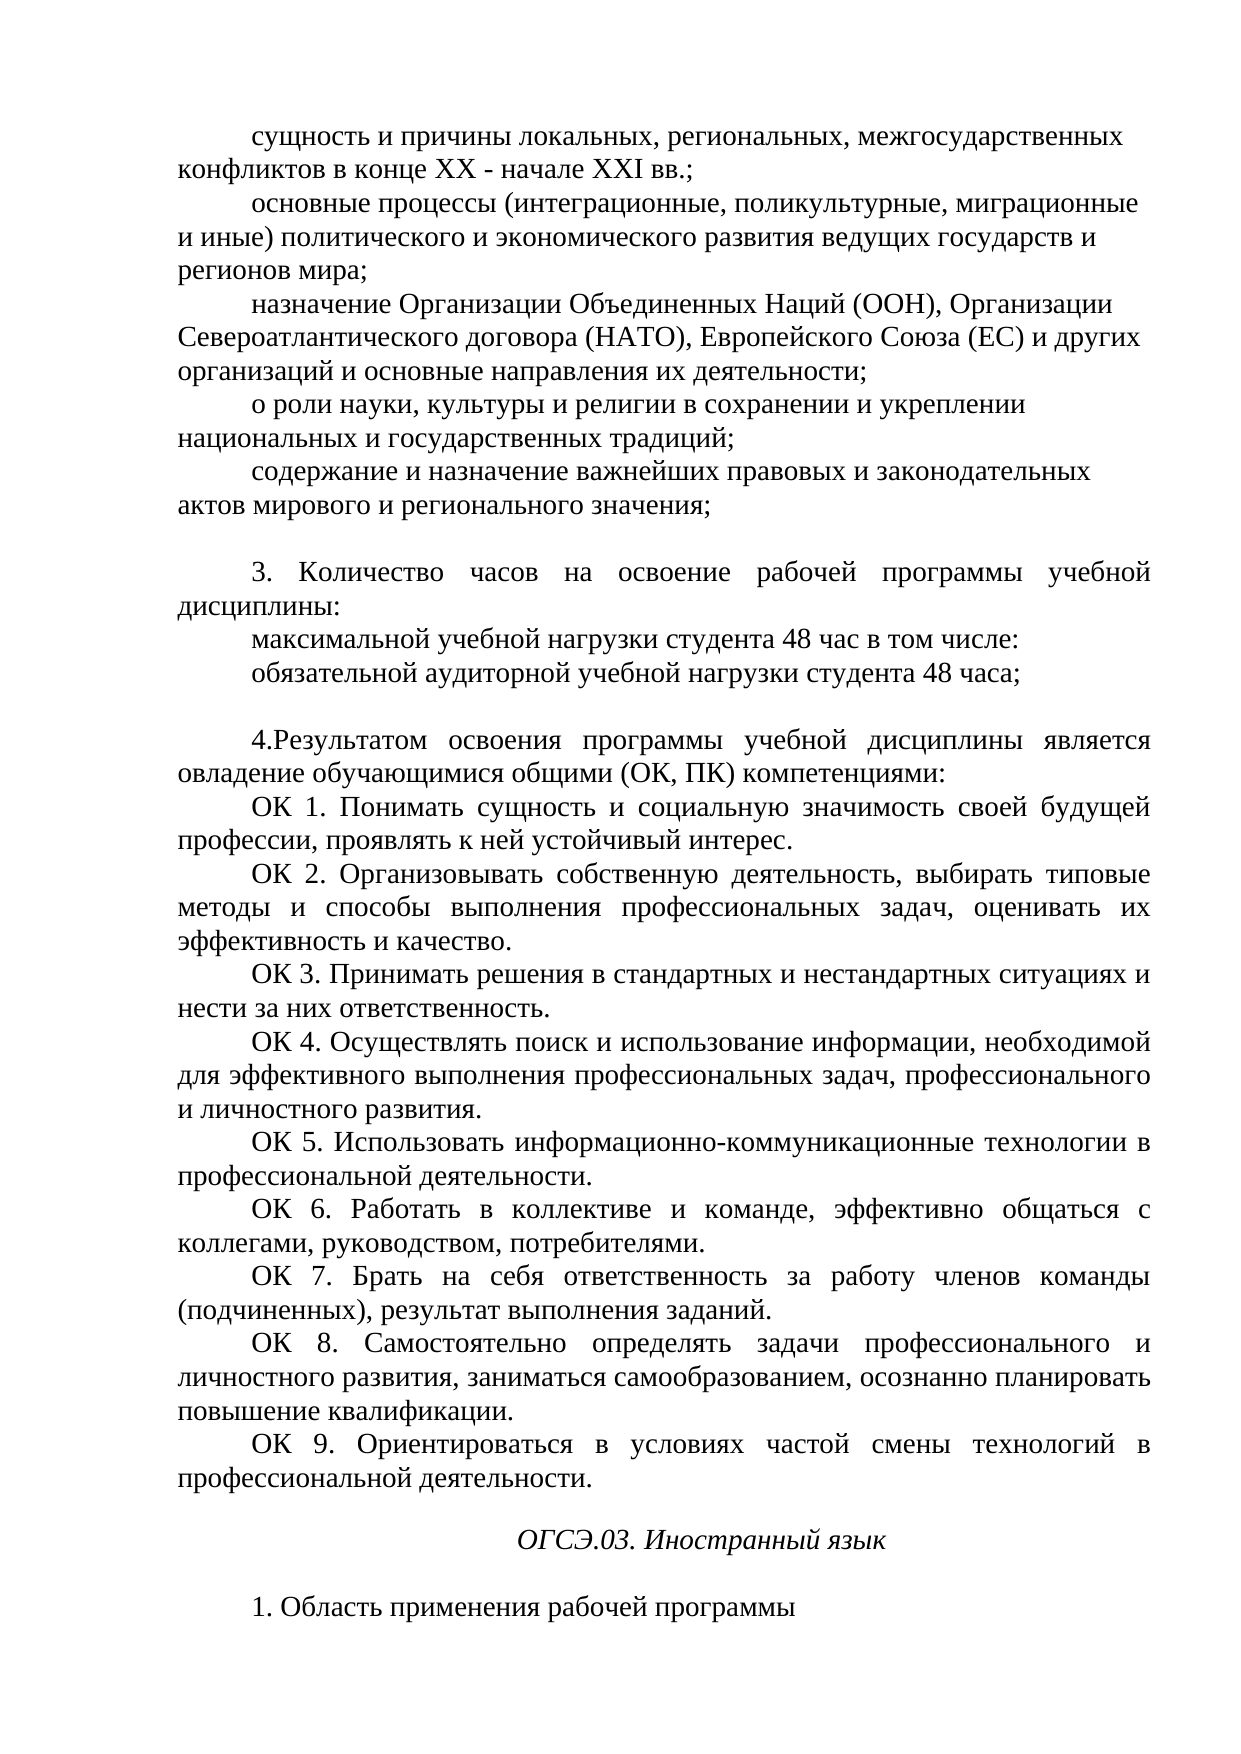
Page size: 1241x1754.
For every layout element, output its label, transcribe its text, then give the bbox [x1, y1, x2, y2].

text максимальной учебной нагрузки студента 48 час в том числе: [177, 621, 1152, 655]
text основные процессы (интеграционные, поликультурные, миграционные и иные) политического и экономического развития ведущих государств и регионов мира; [177, 185, 1152, 286]
text ОК 2. Организовывать собственную деятельность, выбирать типовые методы и способы выполнения профессиональных задач, оценивать их эффективность и качество. [177, 856, 1152, 957]
text ОК 5. Использовать информационно-коммуникационные технологии в профессиональной деятельности. [177, 1124, 1152, 1191]
text ОК 6. Работать в коллективе и команде, эффективно общаться с коллегами, руководством, потребителями. [177, 1191, 1152, 1258]
text ОК 9. Ориентироваться в условиях частой смены технологий в профессиональной деятельности. [177, 1426, 1152, 1493]
text о роли науки, культуры и религии в сохранении и укреплении национальных и государственных традиций; [177, 386, 1152, 453]
text ОГСЭ.03. Иностранный язык [177, 1522, 1152, 1556]
text назначение Организации Объединенных Наций (ООН), Организации Североатлантического договора (НАТО), Европейского Союза (ЕС) и других организаций и основные направления их деятельности; [177, 286, 1152, 386]
text ОК 4. Осуществлять поиск и использование информации, необходимой для эффективного выполнения профессиональных задач, профессионального и личностного развития. [177, 1024, 1152, 1124]
text ОК 3. Принимать решения в стандартных и нестандартных ситуациях и нести за них ответственность. [177, 957, 1152, 1024]
text сущность и причины локальных, региональных, межгосударственных конфликтов в конце XX - начале XXI вв.; [177, 118, 1152, 185]
text ОК 8. Самостоятельно определять задачи профессионального и личностного развития, заниматься самообразованием, осознанно планировать повышение квалификации. [177, 1326, 1152, 1426]
text 1. Область применения рабочей программы [177, 1589, 1152, 1623]
text ОК 1. Понимать сущность и социальную значимость своей будущей профессии, проявлять к ней устойчивый интерес. [177, 789, 1152, 856]
text ОК 7. Брать на себя ответственность за работу членов команды (подчиненных), результат выполнения заданий. [177, 1258, 1152, 1326]
text обязательной аудиторной учебной нагрузки студента 48 часа; [177, 655, 1152, 688]
text 3. Количество часов на освоение рабочей программы учебной дисциплины: [177, 554, 1152, 621]
text 4.Результатом освоения программы учебной дисциплины является овладение обучающимися общими (ОК, ПК) компетенциями: [177, 722, 1152, 789]
text содержание и назначение важнейших правовых и законодательных актов мирового и регионального значения; [177, 453, 1152, 521]
